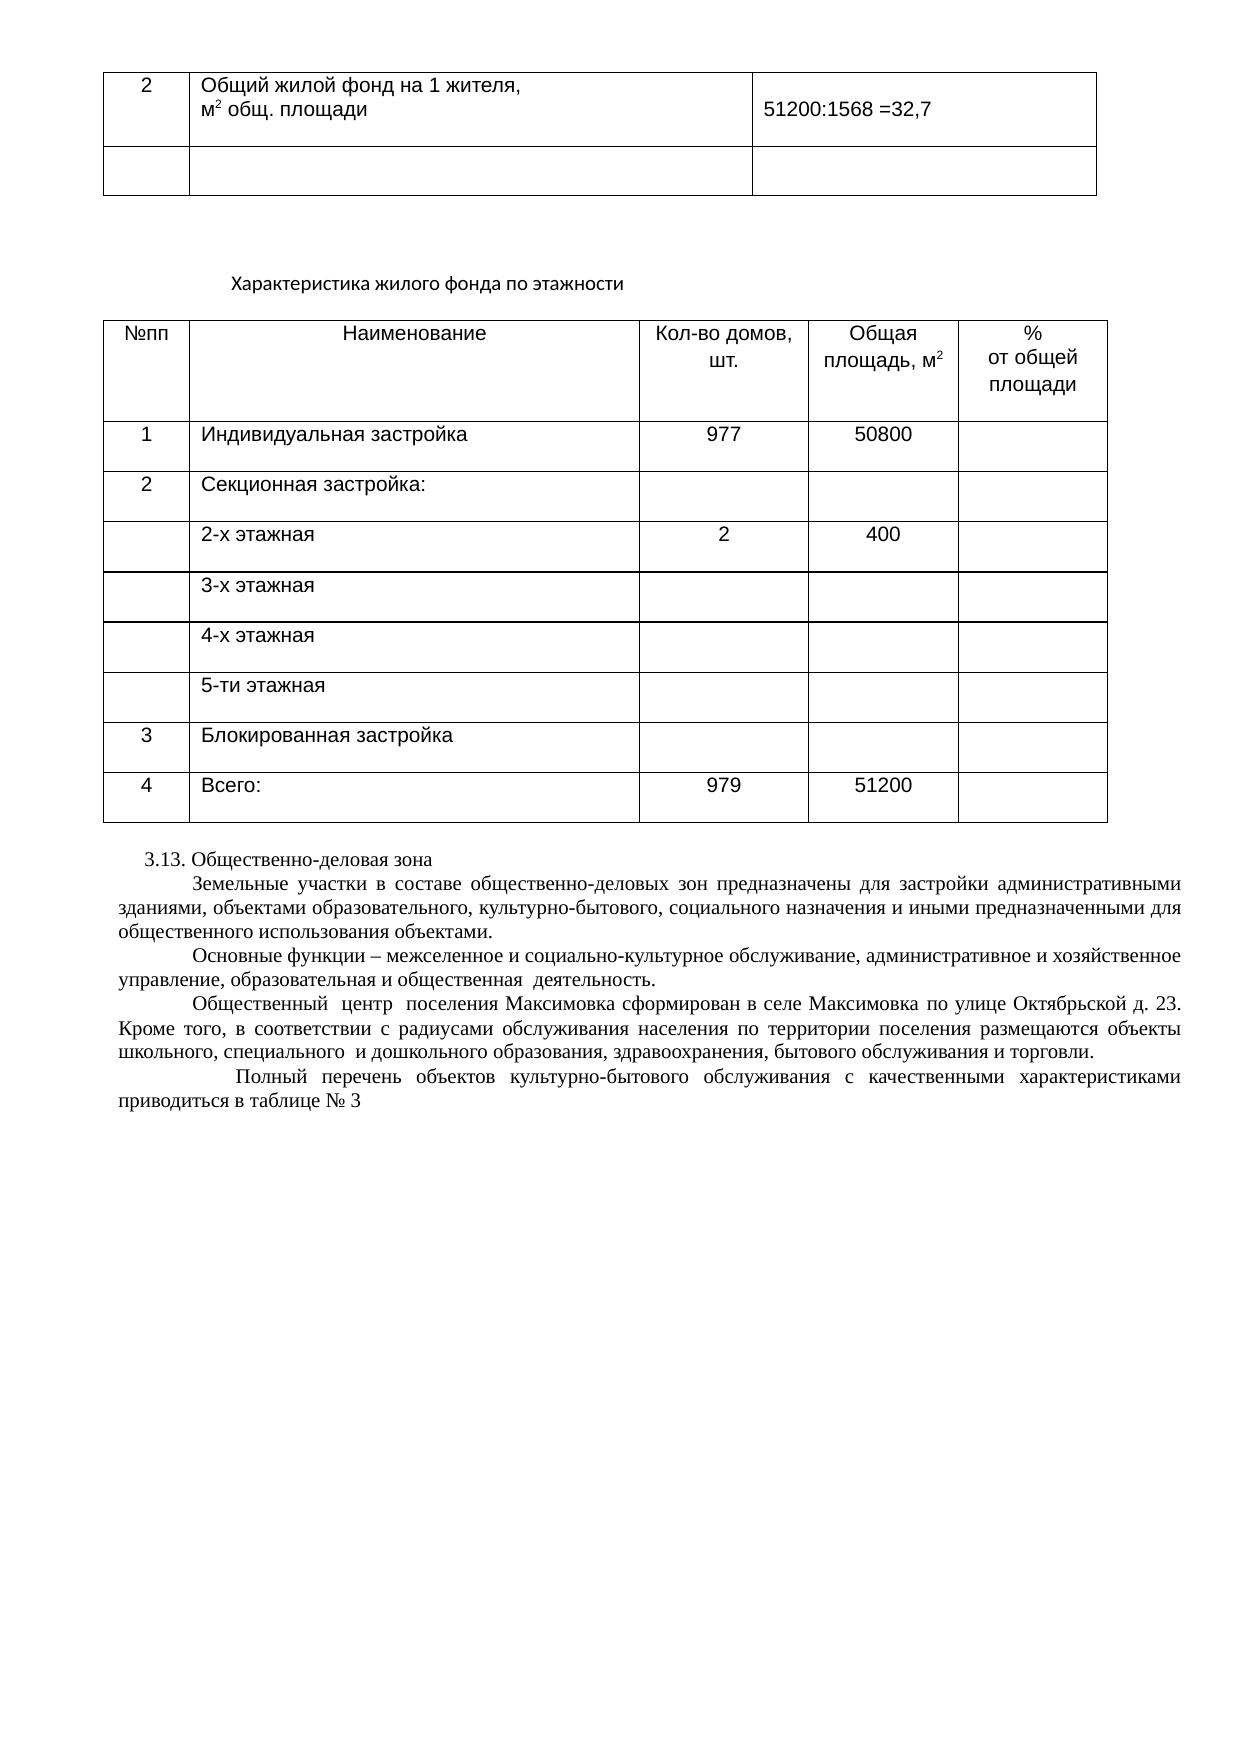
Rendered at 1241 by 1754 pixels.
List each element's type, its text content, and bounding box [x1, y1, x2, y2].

text Земельные участки в составе общественно-деловых зон предназначены для застройки административными зданиями, объектами образовательного, культурно-бытового, социального назначения и иными предназначенными для общественного использования объектами. [118, 871, 1182, 943]
text Общественный центр поселения Максимовка сформирован в селе Максимовка по улице Октябрьской д. 23. Кроме того, в соответствии с радиусами обслуживания населения по территории поселения размещаются объекты школьного, специального и дошкольного образования, здравоохранения, бытового обслуживания и торговли. [118, 991, 1182, 1063]
table_cell [640, 472, 808, 521]
table_cell 2 [104, 472, 189, 521]
table_header Наименование [190, 321, 639, 421]
table_cell [640, 673, 808, 722]
table_cell 2-х этажная [190, 522, 639, 571]
table_cell [809, 623, 958, 672]
table_cell [959, 673, 1107, 722]
text 3.13. Общественно-деловая зона [118, 847, 1182, 871]
table_cell [959, 623, 1107, 672]
table_cell Блокированная застройка [190, 723, 639, 772]
table_cell [640, 723, 808, 772]
table_cell Индивидуальная застройка [190, 422, 639, 471]
table_header Общая площадь, м2 [809, 321, 958, 421]
table_cell [104, 623, 189, 672]
table_cell Секционная застройка: [190, 472, 639, 521]
table_cell 50800 [809, 422, 958, 471]
table_cell [959, 723, 1107, 772]
text Основные функции – межселенное и социально-культурное обслуживание, административное и хозяйственное управление, образовательная и общественная деятельность. [118, 943, 1182, 991]
subtitle Характеристика жилого фонда по этажности [118, 270, 1182, 296]
table_cell [959, 472, 1107, 521]
table_cell 1 [104, 422, 189, 471]
table_cell [809, 573, 958, 621]
table_cell 4-х этажная [190, 623, 639, 672]
table_header % от общей площади [959, 321, 1107, 421]
table_cell [959, 773, 1107, 822]
table_cell [104, 522, 189, 571]
table_cell [753, 147, 1096, 195]
table_cell [959, 422, 1107, 471]
table_cell [959, 522, 1107, 571]
table_cell 977 [640, 422, 808, 471]
table_cell 3 [104, 723, 189, 772]
table_cell [104, 573, 189, 621]
table_cell [640, 573, 808, 621]
table_cell 51200 [809, 773, 958, 822]
table_cell [809, 673, 958, 722]
table_cell 51200:1568 =32,7 [753, 73, 1096, 146]
table_cell Всего: [190, 773, 639, 822]
table_cell [959, 573, 1107, 621]
table_header Кол-во домов, шт. [640, 321, 808, 421]
table_cell 4 [104, 773, 189, 822]
table_cell [104, 147, 189, 195]
table_cell [809, 472, 958, 521]
table_cell [104, 673, 189, 722]
table_cell 400 [809, 522, 958, 571]
table_cell [190, 147, 752, 195]
table_header №пп [104, 321, 189, 421]
table_cell [809, 723, 958, 772]
text Полный перечень объектов культурно-бытового обслуживания с качественными характеристиками приводиться в таблице № 3 [118, 1063, 1182, 1112]
table_cell 2 [640, 522, 808, 571]
table_cell [640, 623, 808, 672]
table_cell 2 [104, 73, 189, 146]
table_cell 979 [640, 773, 808, 822]
table_cell 3-х этажная [190, 573, 639, 621]
table_cell Общий жилой фонд на 1 жителя, м2 общ. площади [190, 73, 752, 146]
table_cell 5-ти этажная [190, 673, 639, 722]
